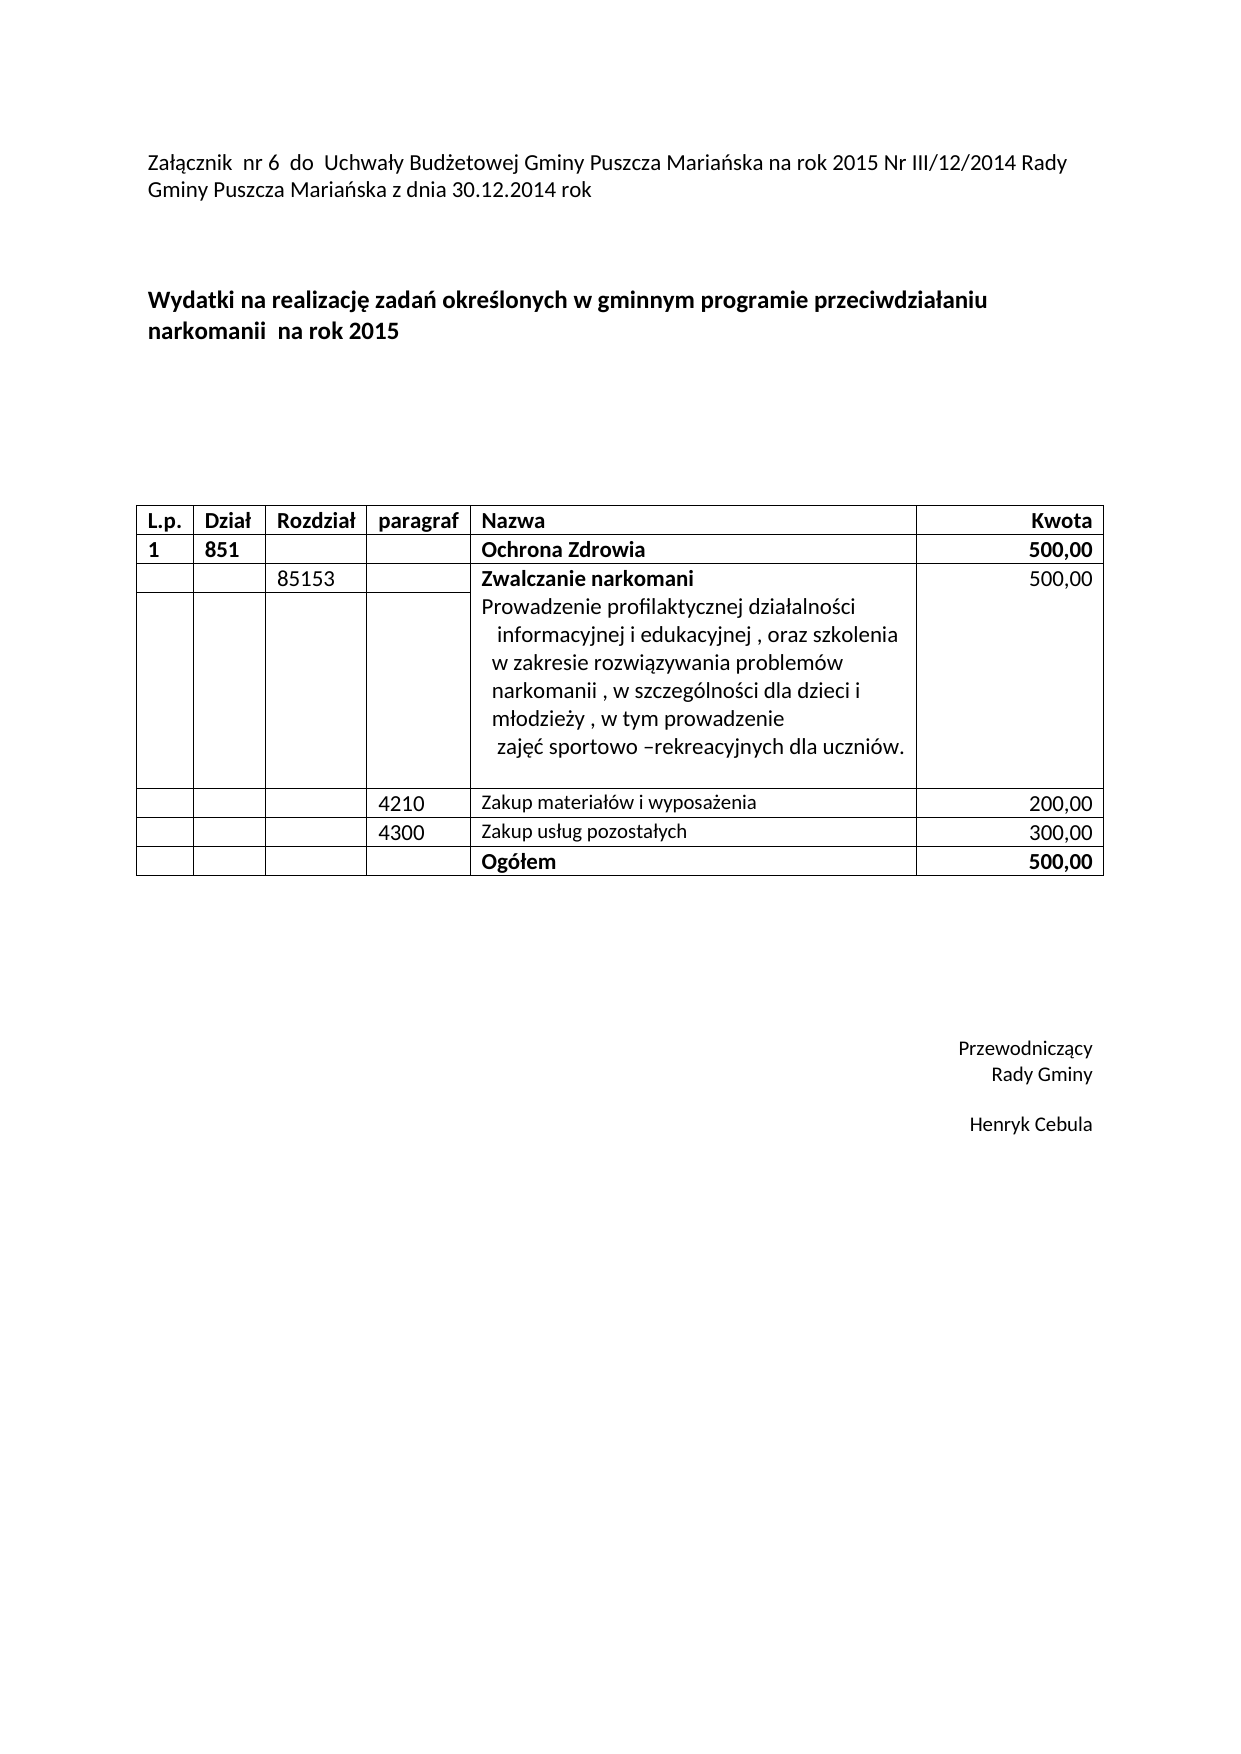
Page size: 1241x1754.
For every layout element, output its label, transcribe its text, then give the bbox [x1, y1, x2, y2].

table_cell [137, 564, 193, 592]
table_cell [266, 535, 366, 563]
table_cell 4300 [367, 818, 470, 846]
text Przewodniczący [148, 1035, 1093, 1061]
table_cell Zwalczanie narkomani Prowadzenie profilaktycznej działalności informacyjnej i edukacyjnej , oraz szkolenia w zakresie rozwiązywania problemów narkomanii , w szczególności dla dzieci i młodzieży , w tym prowadzenie zajęć sportowo –rekreacyjnych dla uczniów. [471, 564, 916, 788]
table_cell 1 [137, 535, 193, 563]
table_cell Zakup usług pozostałych [471, 818, 916, 846]
table_header Kwota [917, 506, 1103, 534]
table_cell [266, 847, 366, 875]
table_cell 500,00 [917, 847, 1103, 875]
table_header L.p. [137, 506, 193, 534]
table_header Nazwa [471, 506, 916, 534]
table_header Dział [194, 506, 265, 534]
table_cell [137, 818, 193, 846]
table_cell [194, 593, 265, 788]
table_cell [194, 818, 265, 846]
table_header Rozdział [266, 506, 366, 534]
table_cell [266, 593, 366, 788]
table_cell [367, 847, 470, 875]
table_cell [137, 847, 193, 875]
table_cell Ochrona Zdrowia [471, 535, 916, 563]
table_cell 851 [194, 535, 265, 563]
text Wydatki na realizację zadań określonych w gminnym programie przeciwdziałaniu narkomanii na rok 2015 [148, 285, 1093, 346]
table_cell [367, 593, 470, 788]
table_cell 300,00 [917, 818, 1103, 846]
table_cell [266, 818, 366, 846]
table_cell [266, 789, 366, 817]
table_cell 4210 [367, 789, 470, 817]
table_cell [367, 564, 470, 592]
table_header paragraf [367, 506, 470, 534]
table_cell [194, 789, 265, 817]
table_cell 85153 [266, 564, 366, 592]
table_cell [137, 593, 193, 788]
text Henryk Cebula [148, 1112, 1093, 1137]
table_cell [137, 789, 193, 817]
table_cell 200,00 [917, 789, 1103, 817]
table_cell [194, 564, 265, 592]
table_cell Ogółem [471, 847, 916, 875]
table_cell 500,00 [917, 564, 1103, 788]
table_cell Zakup materiałów i wyposażenia [471, 789, 916, 817]
text Załącznik nr 6 do Uchwały Budżetowej Gminy Puszcza Mariańska na rok 2015 Nr III/12/2014 Rady Gminy Puszcza Mariańska z dnia 30.12.2014 rok [148, 148, 1093, 204]
table_cell 500,00 [917, 535, 1103, 563]
table_cell [367, 535, 470, 563]
table_cell [194, 847, 265, 875]
text Rady Gminy [148, 1061, 1093, 1086]
